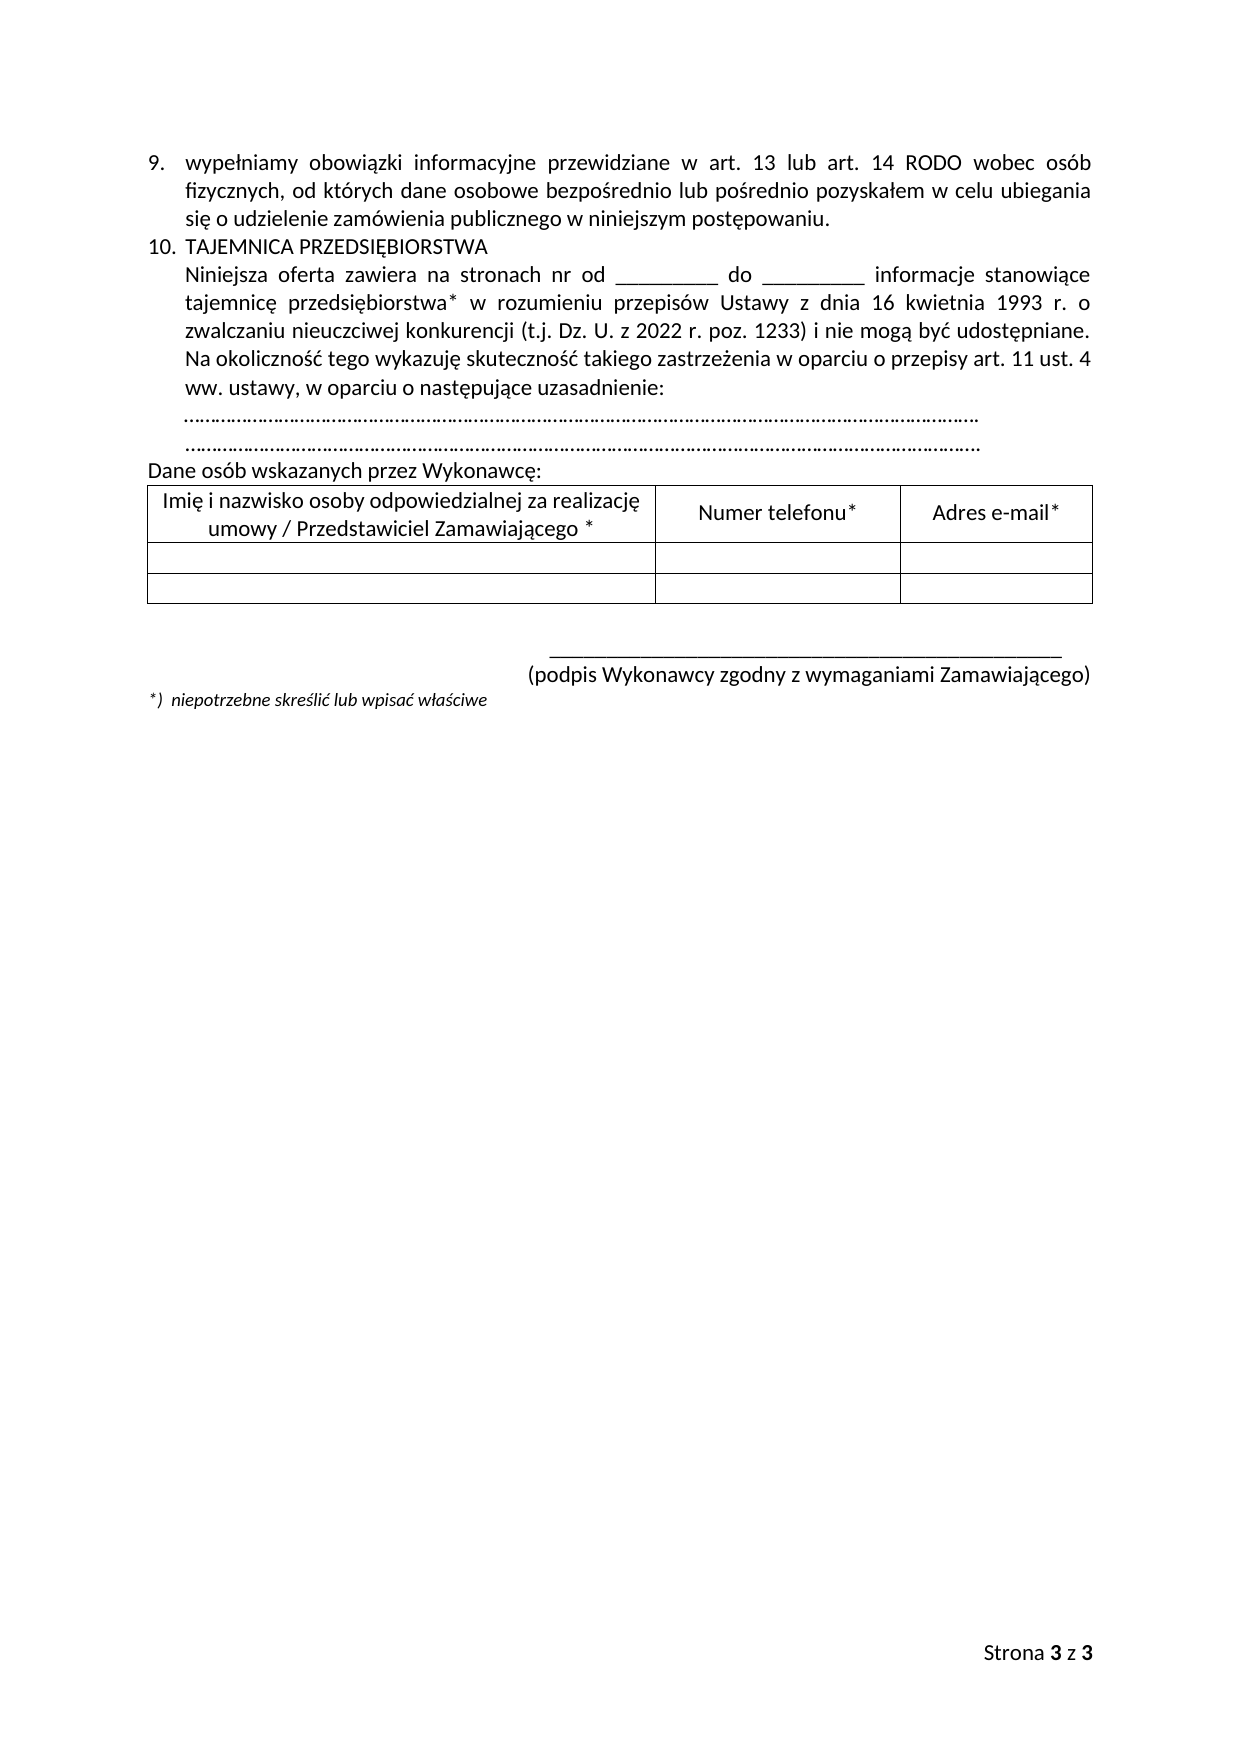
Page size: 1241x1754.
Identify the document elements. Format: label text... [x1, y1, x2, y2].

list TAJEMNICA PRZEDSIĘBIORSTWA [148, 232, 1093, 261]
text ……………………………………………………………………………………………………………………………………. [148, 401, 1093, 429]
table_cell [148, 574, 655, 603]
text _____________________________________________ [148, 633, 1093, 661]
table_header Adres e-mail* [901, 486, 1092, 542]
list wypełniamy obowiązki informacyjne przewidziane w art. 13 lub art. 14 RODO wobec osób fizycznych, od których dane osobowe bezpośrednio lub pośrednio pozyskałem w celu ubiegania się o udzielenie zamówienia publicznego w niniejszym postępowaniu. [148, 148, 1093, 232]
table_header Numer telefonu* [656, 486, 900, 542]
text Dane osób wskazanych przez Wykonawcę: [148, 457, 1093, 485]
table_cell [148, 543, 655, 573]
table_header Imię i nazwisko osoby odpowiedzialnej za realizację umowy / Przedstawiciel Zamawiającego * [148, 486, 655, 542]
table_cell [901, 543, 1092, 573]
list Niniejsza oferta zawiera na stronach nr od _________ do _________ informacje stanowiące tajemnicę przedsiębiorstwa* w rozumieniu przepisów Ustawy z dnia 16 kwietnia 1993 r. o zwalczaniu nieuczciwej konkurencji (t.j. Dz. U. z 2022 r. poz. 1233) i nie mogą być udostępniane. Na okoliczność tego wykazuję skuteczność takiego zastrzeżenia w oparciu o przepisy art. 11 ust. 4 ww. ustawy, w oparciu o następujące uzasadnienie: [185, 261, 1093, 401]
list ……………………………………………………………………………………………………………………………………. [185, 429, 1093, 457]
text (podpis Wykonawcy zgodny z wymaganiami Zamawiającego) [148, 661, 1093, 689]
table_cell [901, 574, 1092, 603]
table_cell [656, 543, 900, 573]
table_cell [656, 574, 900, 603]
text *) niepotrzebne skreślić lub wpisać właściwe [148, 689, 1093, 712]
